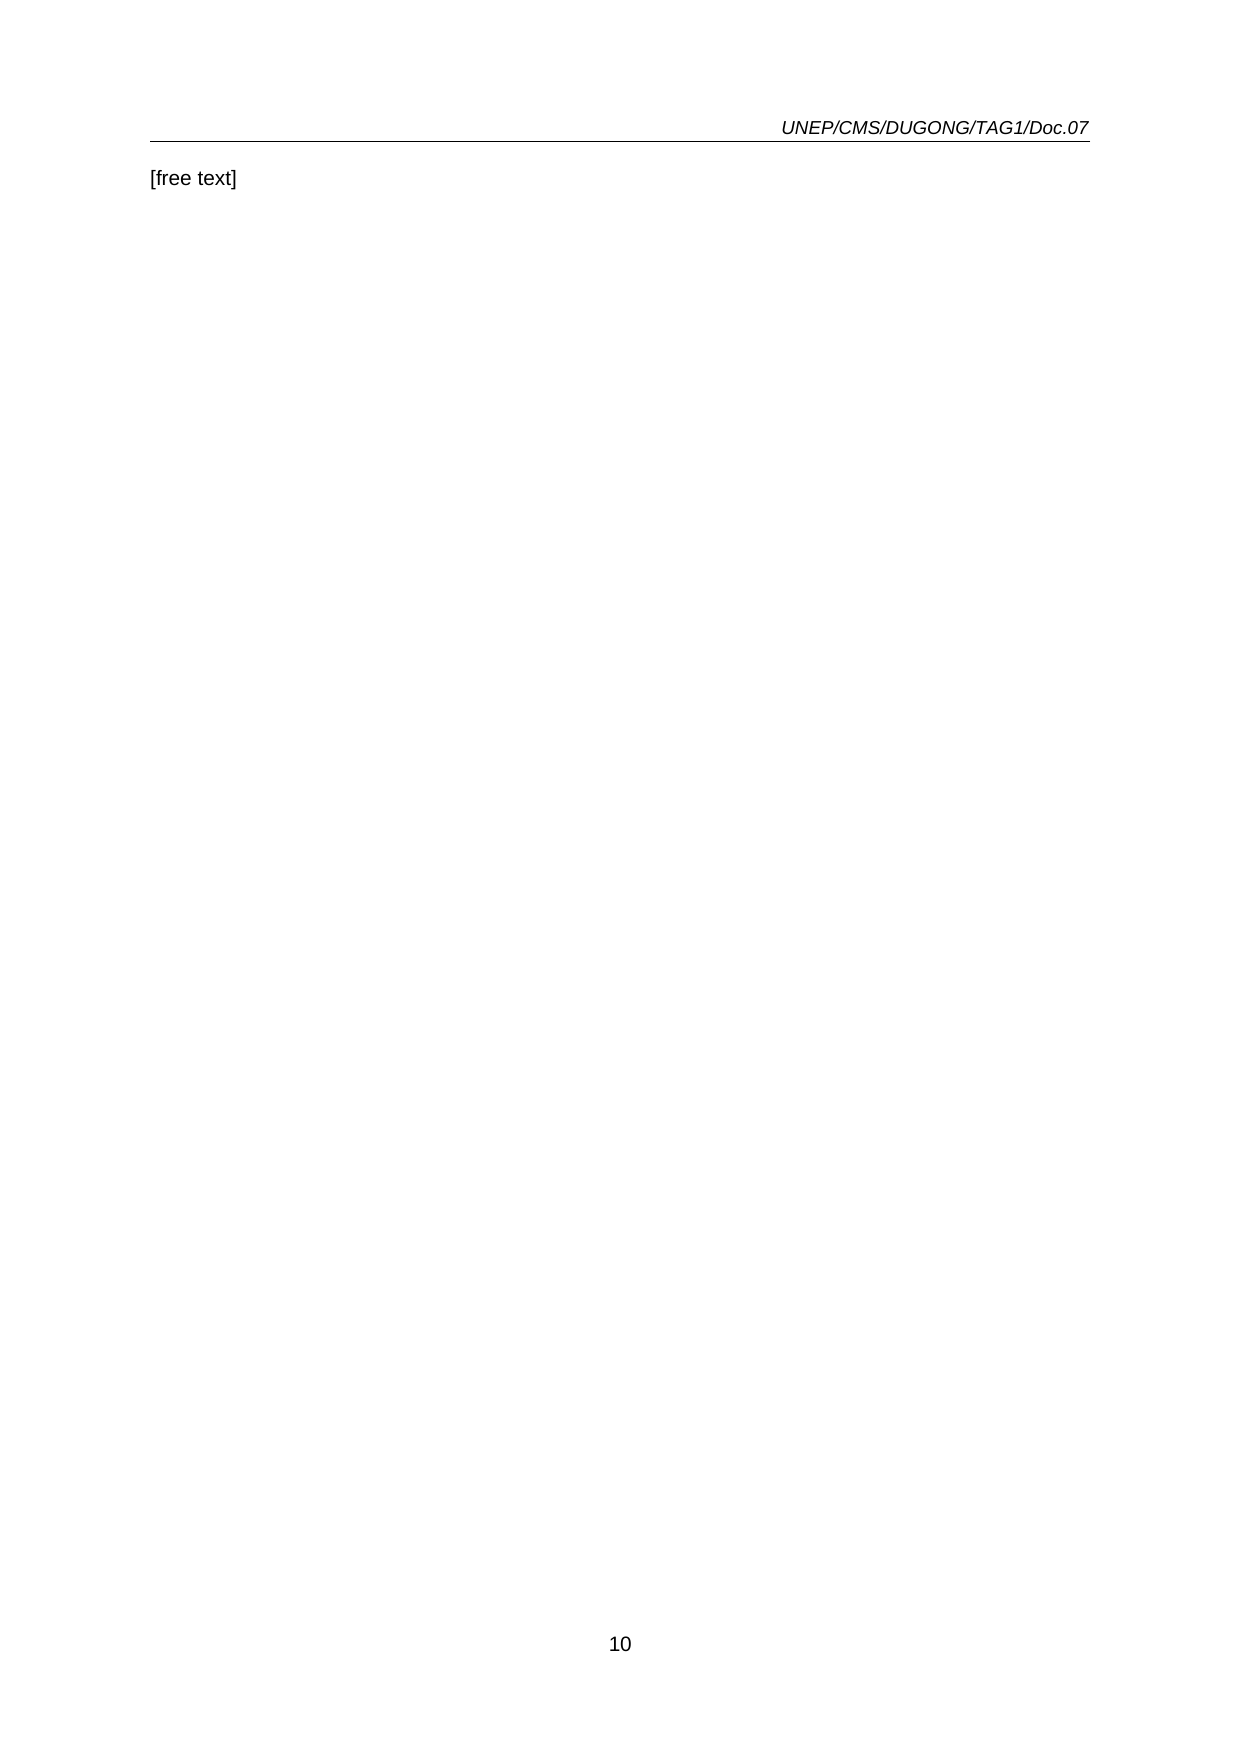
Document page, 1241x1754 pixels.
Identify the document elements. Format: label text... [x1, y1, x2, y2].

text [free text] [150, 166, 1090, 189]
